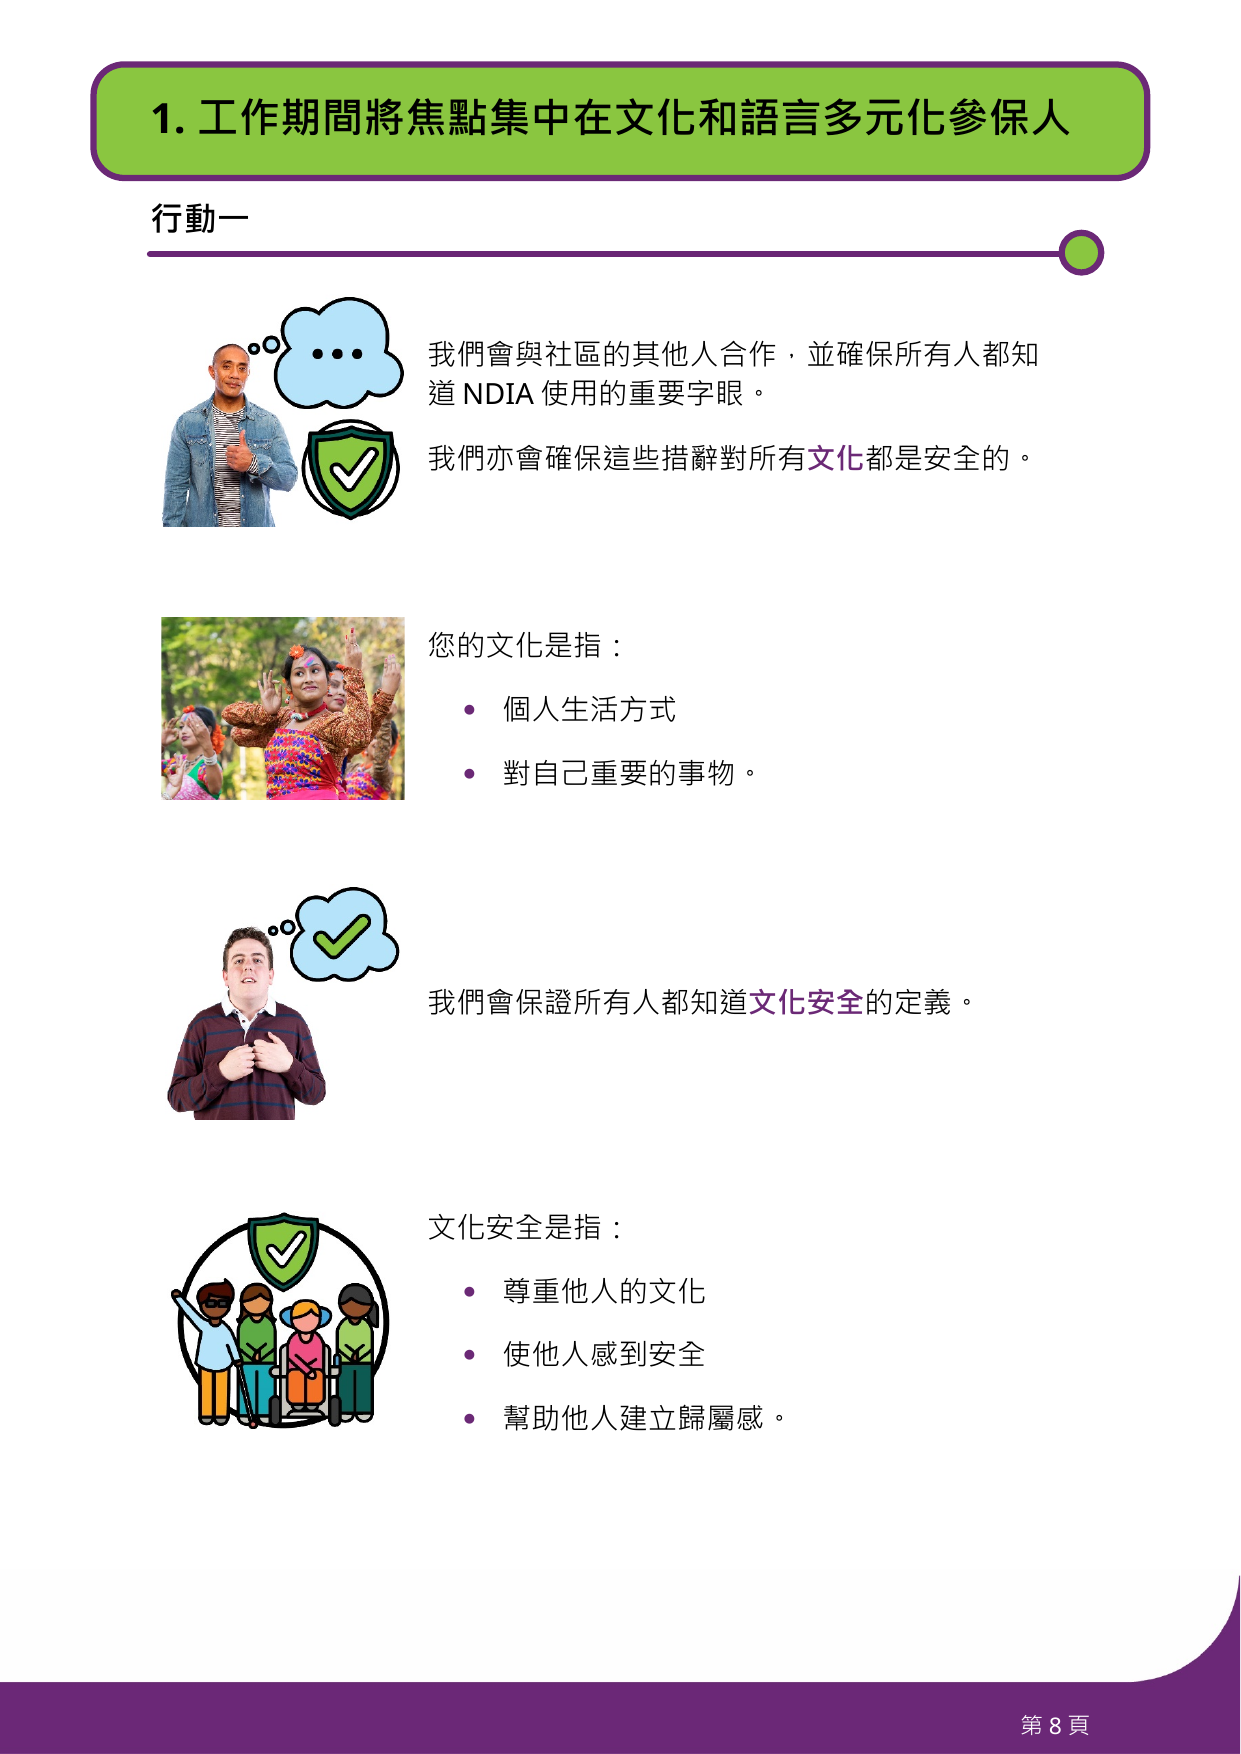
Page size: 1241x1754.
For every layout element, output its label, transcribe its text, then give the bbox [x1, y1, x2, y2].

picture [161, 617, 405, 800]
table_cell [150, 859, 416, 1145]
picture [165, 884, 401, 1120]
table_cell 您的文化是指： 個人生活方式 對自己重要的事物。 [416, 558, 1079, 859]
picture [0, 1569, 1241, 1754]
subtitle 行動一 [150, 196, 1090, 240]
table_header [150, 253, 416, 558]
table_cell 文化安全是指： 尊重他人的文化 使他人感到安全 幫助他人建立歸屬感。 [416, 1145, 1079, 1499]
picture [161, 1200, 405, 1444]
subtitle 1. 工作期間將焦點集中在文化和語言多元化參保人 [150, 89, 1090, 146]
table_cell [150, 558, 416, 859]
table_header 我們會與社區的其他人合作，並確保所有人都知道NDIA使用的重要字眼。 我們亦會確保這些措辭對所有文化都是安全的。 [416, 253, 1079, 558]
table_cell 我們會保證所有人都知道文化安全的定義。 [416, 859, 1079, 1145]
picture [161, 283, 405, 527]
table_cell [150, 1145, 416, 1499]
